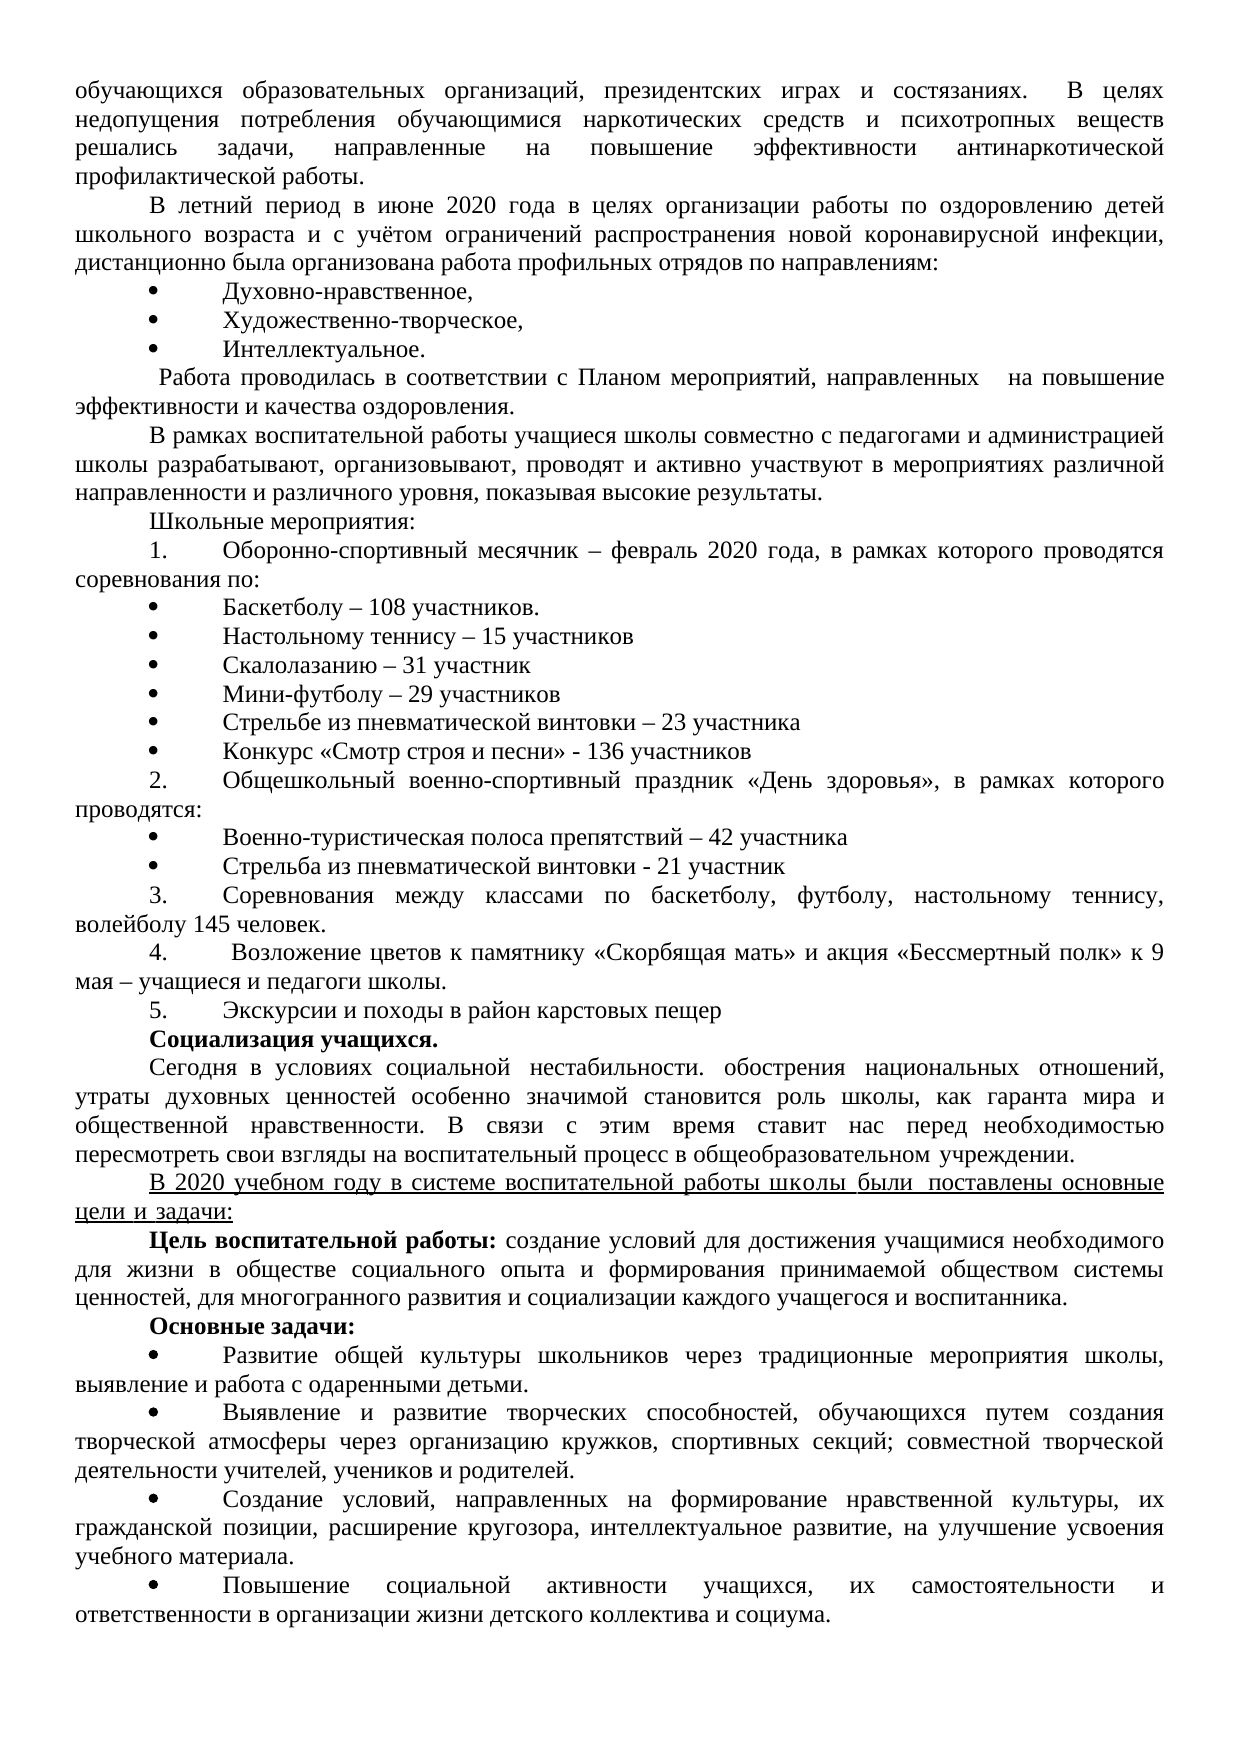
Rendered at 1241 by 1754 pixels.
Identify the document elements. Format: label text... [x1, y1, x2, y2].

text В рамках воспитательной работы учащиеся школы совместно с педагогами и администрацией школы разрабатывают, организовывают, проводят и активно участвуют в мероприятиях различной направленности и различного уровня, показывая высокие результаты. [75, 420, 1165, 506]
list Скалолазанию – 31 участник [75, 650, 1165, 679]
text Школьные мероприятия: [75, 506, 1165, 535]
text В 2020 учебном году в системе воспитательной работы школы были поставлены основные цели и задачи: [75, 1167, 1165, 1225]
list Художественно-творческое, [75, 305, 1165, 334]
list Мини-футболу – 29 участников [75, 679, 1165, 707]
list Стрельбе из пневматической винтовки – 23 участника [75, 707, 1165, 736]
list Оборонно-спортивный месячник – февраль 2020 года, в рамках которого проводятся соревнования по: [75, 535, 1165, 592]
text В летний период в июне 2020 года в целях организации работы по оздоровлению детей школьного возраста и с учётом ограничений распространения новой коронавирусной инфекции, дистанционно была организована работа профильных отрядов по направлениям: [75, 190, 1165, 276]
list Баскетболу – 108 участников. [75, 592, 1165, 621]
list Возложение цветов к памятнику «Скорбящая мать» и акция «Бессмертный полк» к 9 мая – учащиеся и педагоги школы. [75, 937, 1165, 995]
list Интеллектуальное. [75, 334, 1165, 362]
list Развитие общей культуры школьников через традиционные мероприятия школы, выявление и работа с одаренными детьми. [75, 1340, 1165, 1397]
list Конкурс «Смотр строя и песни» - 136 участников [75, 736, 1165, 765]
list Духовно-нравственное, [75, 276, 1165, 305]
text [75, 75, 1165, 190]
text Цель воспитательной работы: создание условий для достижения учащимися необходимого для жизни в обществе социального опыта и формирования принимаемой обществом системы ценностей, для многогранного развития и социализации каждого учащегося и воспитанника. [75, 1225, 1165, 1311]
list Соревнования между классами по баскетболу, футболу, настольному теннису, волейболу 145 человек. [75, 880, 1165, 937]
list Военно-туристическая полоса препятствий – 42 участника [75, 822, 1165, 851]
list Повышение социальной активности учащихся, их самостоятельности и ответственности в организации жизни детского коллектива и социума. [75, 1570, 1165, 1627]
text Социализация учащихся. [75, 1024, 1165, 1052]
list Настольному теннису – 15 участников [75, 621, 1165, 650]
list Создание условий, направленных на формирование нравственной культуры, их гражданской позиции, расширение кругозора, интеллектуальное развитие, на улучшение усвоения учебного материала. [75, 1484, 1165, 1570]
list Выявление и развитие творческих способностей, обучающихся путем создания творческой атмосферы через организацию кружков, спортивных секций; совместной творческой деятельности учителей, учеников и родителей. [75, 1397, 1165, 1484]
list Общешкольный военно-спортивный праздник «День здоровья», в рамках которого проводятся: [75, 765, 1165, 822]
text Основные задачи: [75, 1311, 1165, 1340]
list Стрельба из пневматической винтовки - 21 участник [75, 851, 1165, 880]
text Сегодня в условиях социальной нестабильности. обострения национальных отношений, утраты духовных ценностей особенно значимой становится роль школы, как гаранта мира и общественной нравственности. В связи с этим время ставит нас перед необходимостью пересмотреть свои взгляды на воспитательный процесс в общеобразовательном учреждении. [75, 1052, 1165, 1167]
text Работа проводилась в соответствии с Планом мероприятий, направленных на повышение эффективности и качества оздоровления. [75, 362, 1165, 420]
list Экскурсии и походы в район карстовых пещер [75, 995, 1165, 1024]
